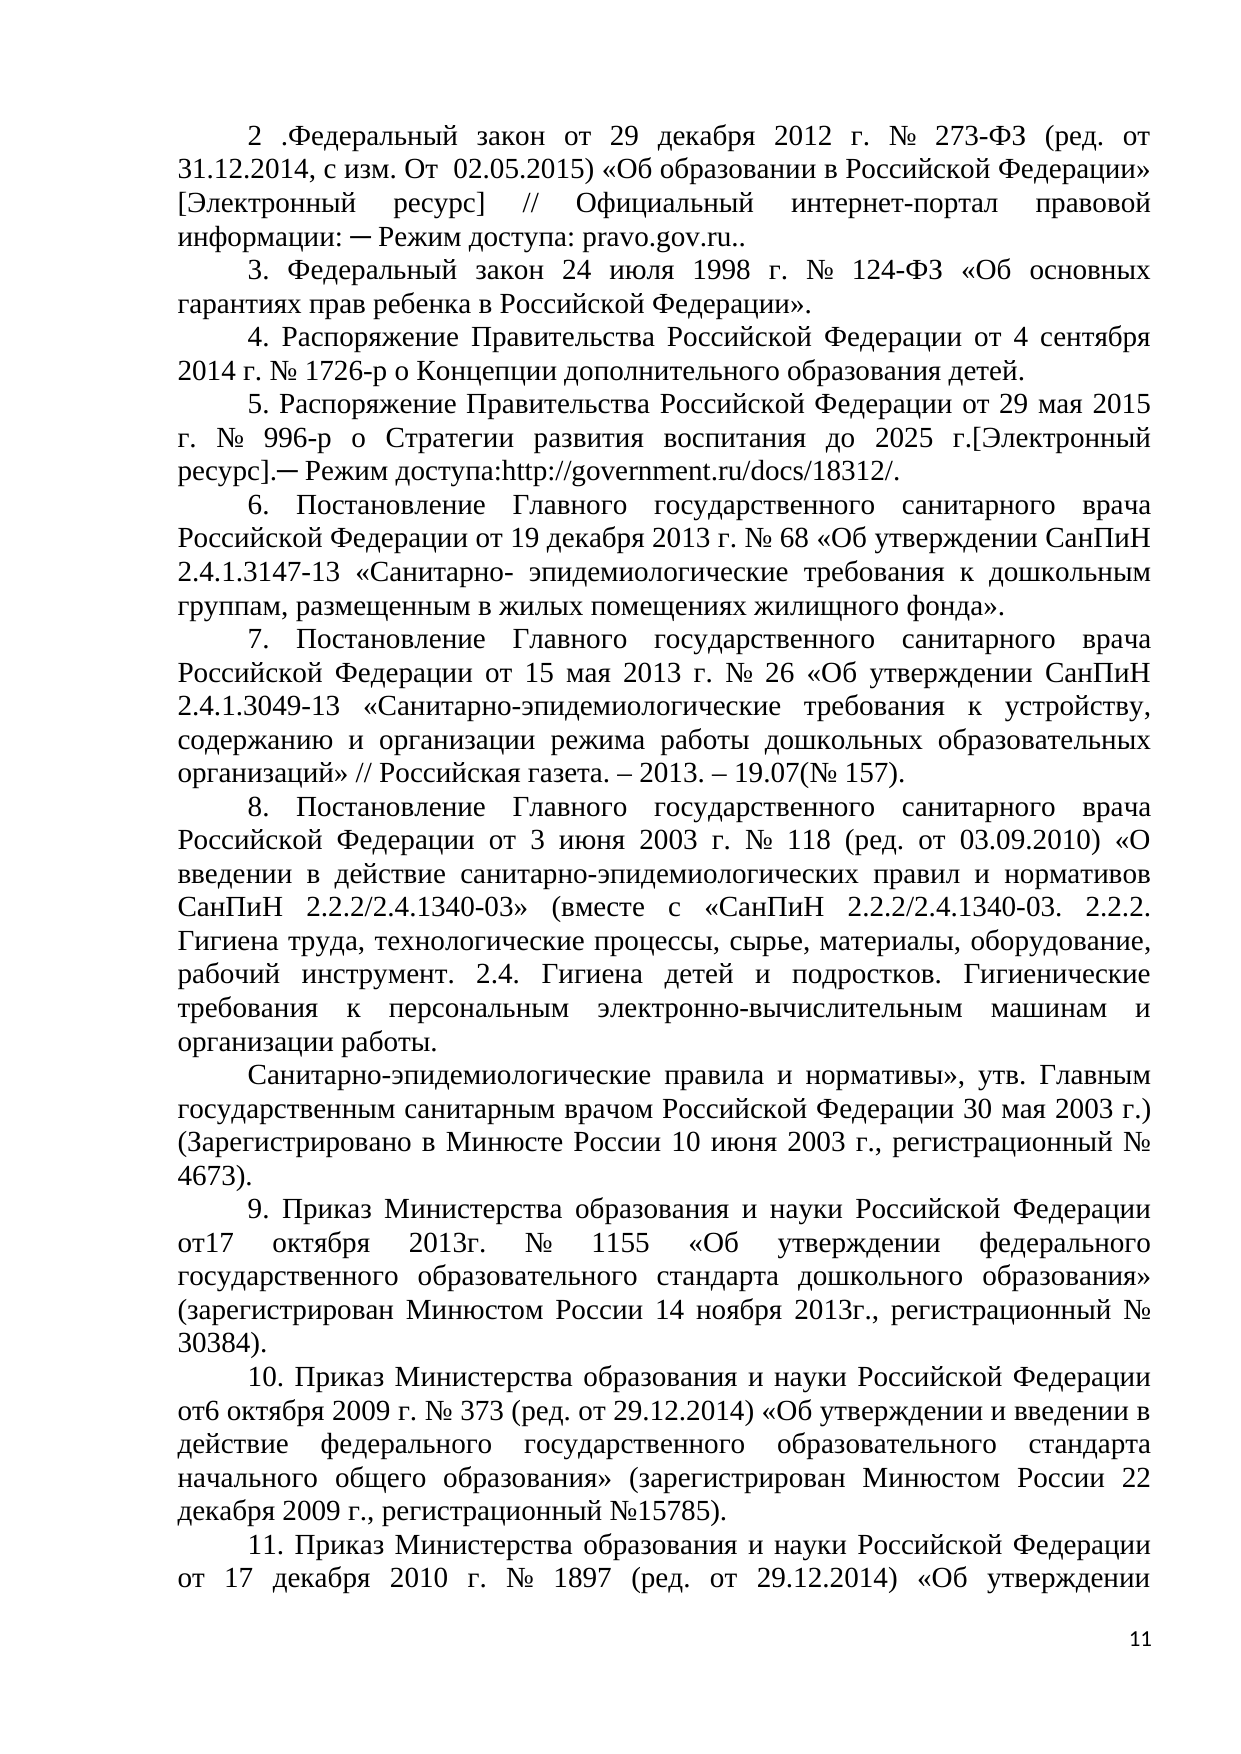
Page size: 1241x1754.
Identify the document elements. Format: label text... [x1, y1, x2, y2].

list 2 .Федеральный закон от 29 декабря 2012 г. № 273-ФЗ (ред. от 31.12.2014, с изм. От 02.05.2015) «Об образовании в Российской Федерации» [Электронный ресурс] // Официальный интернет-портал правовой информации: ─ Режим доступа: pravo.gov.ru.. [177, 118, 1152, 252]
list 10. Приказ Министерства образования и науки Российской Федерации от6 октября 2009 г. № 373 (ред. от 29.12.2014) «Об утверждении и введении в действие федерального государственного образовательного стандарта начального общего образования» (зарегистрирован Минюстом России 22 декабря 2009 г., регистрационный №15785). [177, 1359, 1152, 1527]
list 6. Постановление Главного государственного санитарного врача Российской Федерации от 19 декабря 2013 г. № 68 «Об утверждении СанПиН 2.4.1.3147-13 «Санитарно- эпидемиологические требования к дошкольным группам, размещенным в жилых помещениях жилищного фонда». [177, 487, 1152, 621]
list Санитарно-эпидемиологические правила и нормативы», утв. Главным государственным санитарным врачом Российской Федерации 30 мая 2003 г.) (Зарегистрировано в Минюсте России 10 июня 2003 г., регистрационный № 4673). [177, 1057, 1152, 1191]
list 3. Федеральный закон 24 июля 1998 г. № 124-ФЗ «Об основных гарантиях прав ребенка в Российской Федерации». [177, 252, 1152, 319]
list 4. Распоряжение Правительства Российской Федерации от 4 сентября 2014 г. № 1726-р о Концепции дополнительного образования детей. [177, 319, 1152, 386]
list 9. Приказ Министерства образования и науки Российской Федерации от17 октября 2013г. № 1155 «Об утверждении федерального государственного образовательного стандарта дошкольного образования» (зарегистрирован Минюстом России 14 ноября 2013г., регистрационный № 30384). [177, 1191, 1152, 1359]
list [177, 1527, 1152, 1594]
list 7. Постановление Главного государственного санитарного врача Российской Федерации от 15 мая 2013 г. № 26 «Об утверждении СанПиН 2.4.1.3049-13 «Санитарно-эпидемиологические требования к устройству, содержанию и организации режима работы дошкольных образовательных организаций» // Российская газета. – 2013. – 19.07(№ 157). [177, 621, 1152, 789]
list 5. Распоряжение Правительства Российской Федерации от 29 мая 2015 г. № 996-р о Стратегии развития воспитания до 2025 г.[Электронный ресурс].─ Режим доступа:http://government.ru/docs/18312/. [177, 386, 1152, 487]
list 8. Постановление Главного государственного санитарного врача Российской Федерации от 3 июня 2003 г. № 118 (ред. от 03.09.2010) «О введении в действие санитарно-эпидемиологических правил и нормативов СанПиН 2.2.2/2.4.1340-03» (вместе с «СанПиН 2.2.2/2.4.1340-03. 2.2.2. Гигиена труда, технологические процессы, сырье, материалы, оборудование, рабочий инструмент. 2.4. Гигиена детей и подростков. Гигиенические требования к персональным электронно-вычислительным машинам и организации работы. [177, 789, 1152, 1057]
